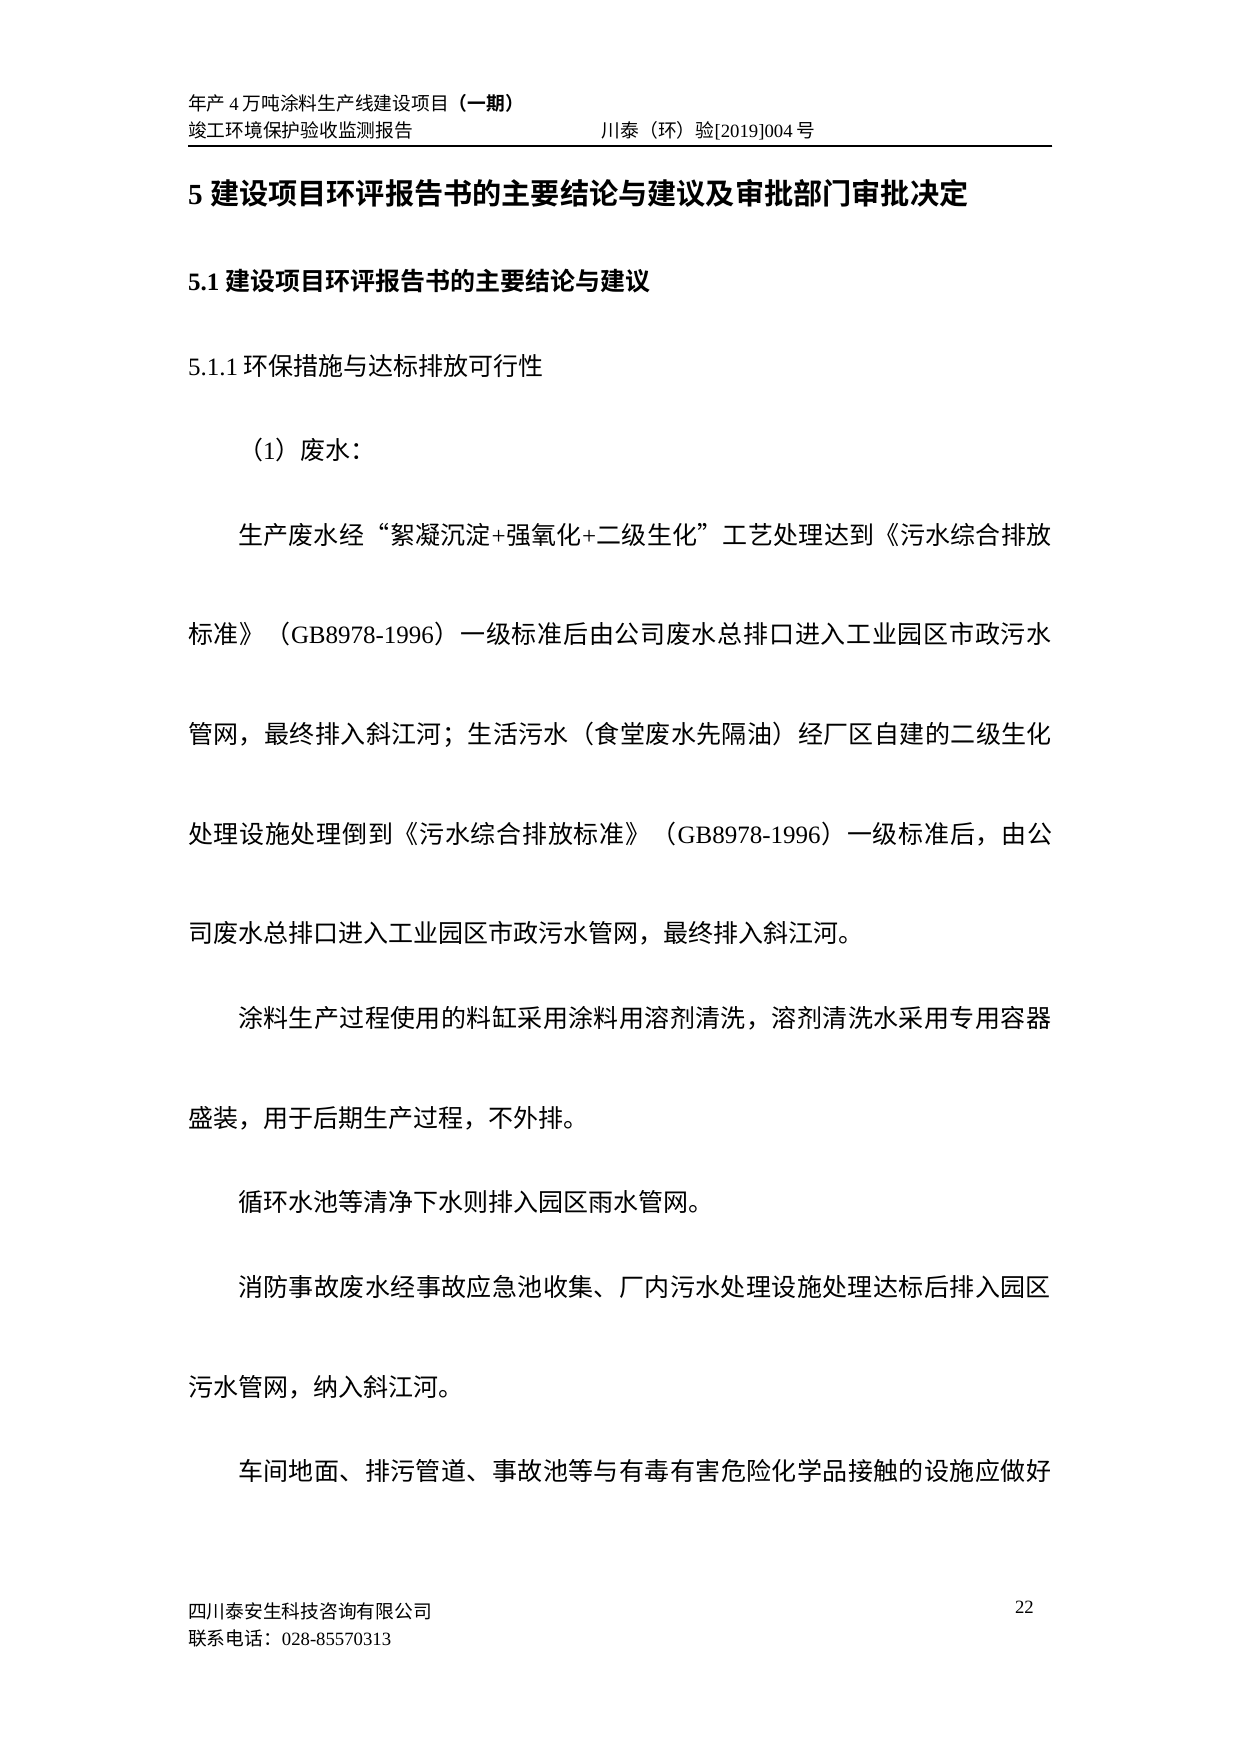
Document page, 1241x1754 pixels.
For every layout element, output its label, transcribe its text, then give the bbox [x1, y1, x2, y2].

text 生产废水经“絮凝沉淀+强氧化+二级生化”工艺处理达到《污水综合排放标准》（GB8978-1996）一级标准后由公司废水总排口进入工业园区市政污水管网，最终排入斜江河；生活污水（食堂废水先隔油）经厂区自建的二级生化处理设施处理倒到《污水综合排放标准》（GB8978-1996）一级标准后，由公司废水总排口进入工业园区市政污水管网，最终排入斜江河。 [188, 500, 1052, 965]
text 消防事故废水经事故应急池收集、厂内污水处理设施处理达标后排入园区污水管网，纳入斜江河。 [188, 1252, 1052, 1418]
text 循环水池等清净下水则排入园区雨水管网。 [188, 1168, 1052, 1234]
subtitle 5.1 建设项目环评报告书的主要结论与建议 [188, 246, 1052, 313]
text 5.1.1环保措施与达标排放可行性 [188, 331, 1052, 397]
subtitle 5 建设项目环评报告书的主要结论与建议及审批部门审批决定 [188, 159, 1052, 225]
text 涂料生产过程使用的料缸采用涂料用溶剂清洗，溶剂清洗水采用专用容器盛装，用于后期生产过程，不外排。 [188, 983, 1052, 1149]
text （1）废水： [188, 415, 1052, 482]
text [188, 1436, 1052, 1503]
